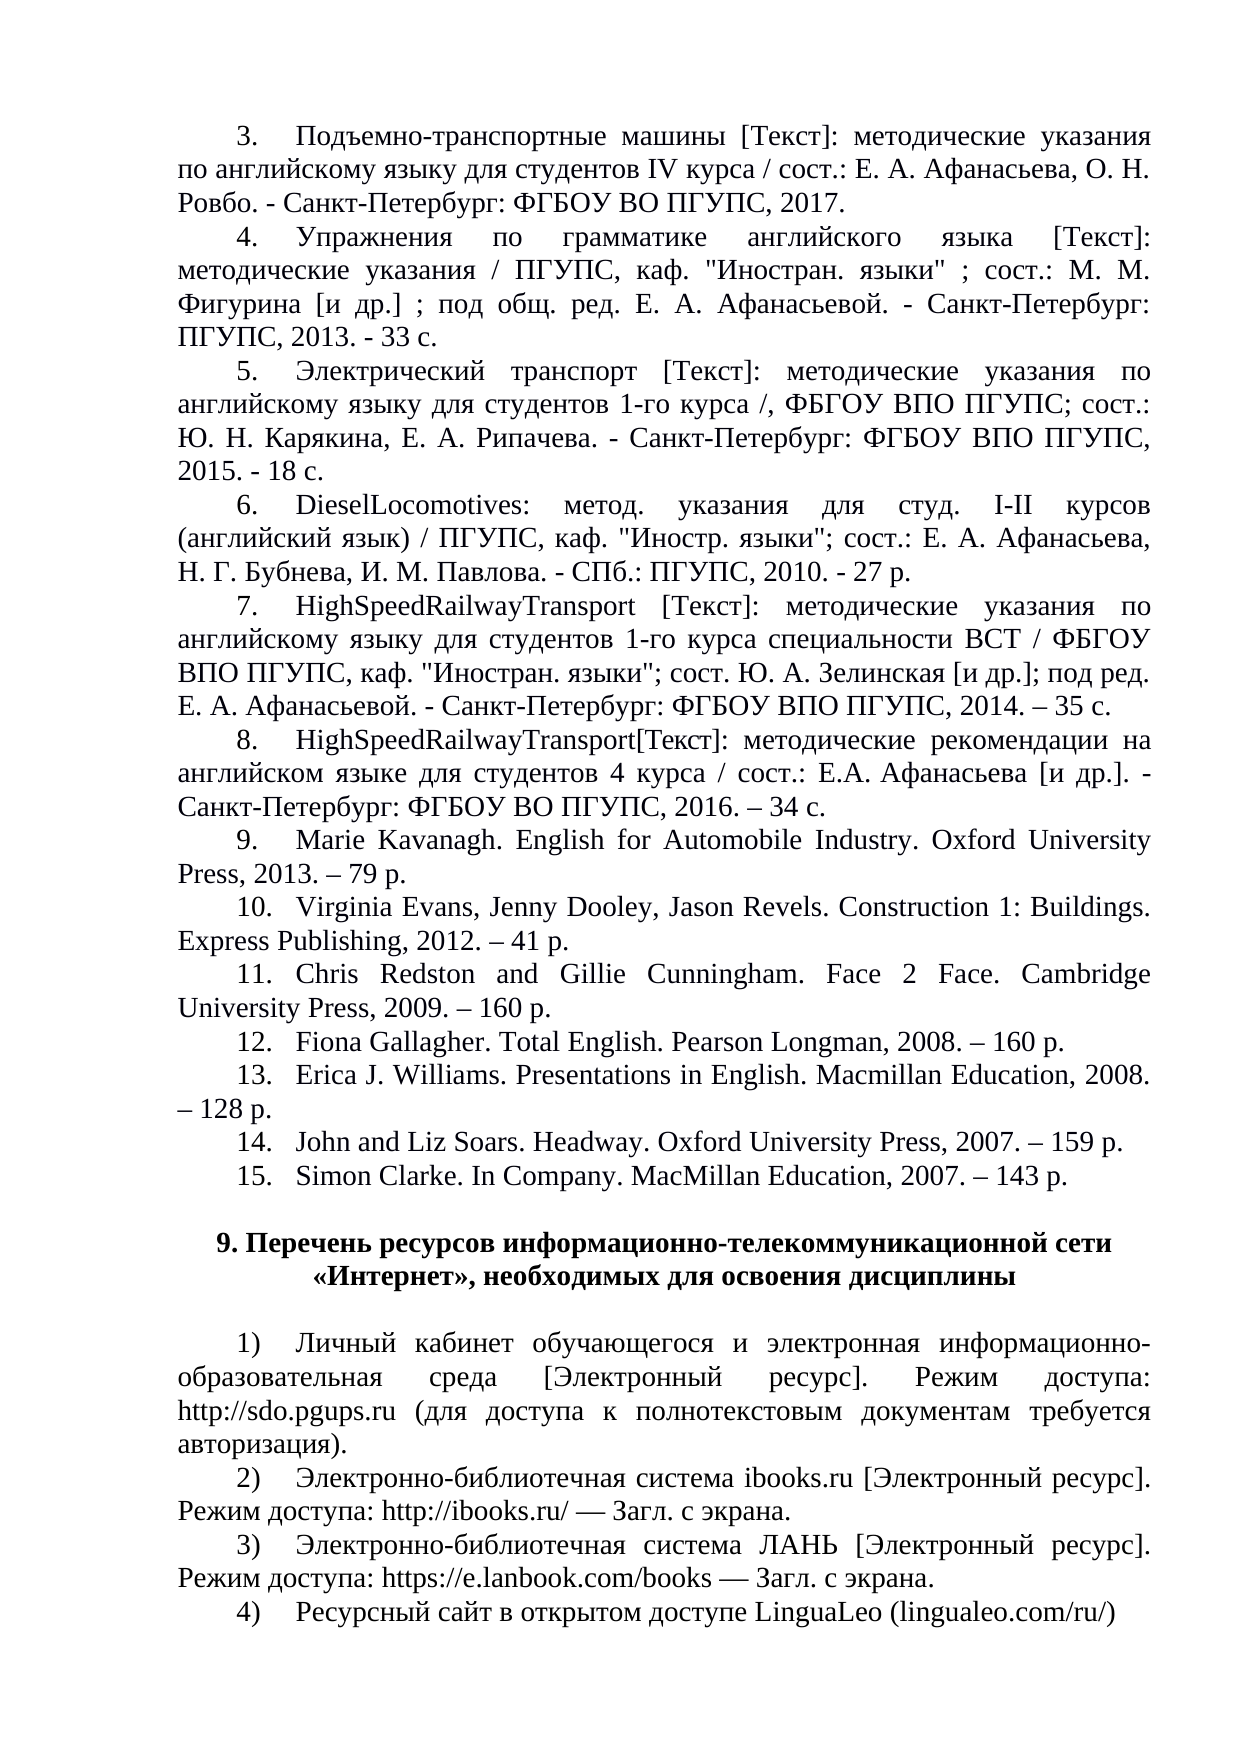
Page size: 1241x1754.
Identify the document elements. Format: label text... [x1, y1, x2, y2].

list Chris Redston and Gillie Cunningham. Face 2 Face. Cambridge University Press, 2009. – 160 p. [177, 957, 1152, 1024]
list Simon Clarke. In Company. MacMillan Education, 2007. – 143 p. [177, 1158, 1152, 1191]
text 4) Ресурсный сайт в открытом доступе LinguaLeo (lingualeo.com/ru/) [177, 1594, 1152, 1627]
list Virginia Evans, Jenny Dooley, Jason Revels. Construction 1: Buildings. Express Publishing, 2012. – 41 p. [177, 889, 1152, 957]
list DieselLocomotives: метод. указания для студ. I-II курсов (английский язык) / ПГУПС, каф. "Иностр. языки"; сост.: Е. А. Афанасьева, Н. Г. Бубнева, И. М. Павлова. - СПб.: ПГУПС, 2010. - 27 p. [177, 487, 1152, 588]
list HighSpeedRailwayTransport[Текст]: методические рекомендации на английском языке для студентов 4 курса / сост.: Е.А. Афанасьева [и др.]. - Санкт-Петербург: ФГБОУ ВО ПГУПС, 2016. – 34 с. [177, 722, 1152, 822]
text 1) Личный кабинет обучающегося и электронная информационно-образовательная среда [Электронный ресурс]. Режим доступа: http://sdo.pgups.ru (для доступа к полнотекстовым документам требуется авторизация). [177, 1326, 1152, 1460]
list Erica J. Williams. Presentations in English. Macmillan Education, 2008. – 128 p. [177, 1057, 1152, 1124]
text 2) Электронно-библиотечная система ibooks.ru [Электронный ресурс]. Режим доступа: http://ibooks.ru/ — Загл. с экрана. [177, 1460, 1152, 1527]
text 9. Перечень ресурсов информационно-телекоммуникационной сети «Интернет», необходимых для освоения дисциплины [177, 1225, 1152, 1292]
list John and Liz Soars. Headway. Oxford University Press, 2007. – 159 p. [177, 1124, 1152, 1158]
list HighSpeedRailwayTransport [Текст]: методические указания по английскому языку для студентов 1-го курса специальности ВСТ / ФБГОУ ВПО ПГУПС, каф. "Иностран. языки"; сост. Ю. А. Зелинская [и др.]; под ред. Е. А. Афанасьевой. - Санкт-Петербург: ФГБОУ ВПО ПГУПС, 2014. – 35 с. [177, 588, 1152, 722]
list Упражнения по грамматике английского языка [Текст]: методические указания / ПГУПС, каф. "Иностран. языки" ; сост.: М. М. Фигурина [и др.] ; под общ. ред. Е. А. Афанасьевой. - Санкт-Петербург: ПГУПС, 2013. - 33 с. [177, 219, 1152, 353]
text 3) Электронно-библиотечная система ЛАНЬ [Электронный ресурс]. Режим доступа: https://e.lanbook.com/books — Загл. с экрана. [177, 1527, 1152, 1594]
list Marie Kavanagh. English for Automobile Industry. Oxford University Press, 2013. – 79 p. [177, 822, 1152, 889]
list Подъемно-транспортные машины [Текст]: методические указания по английскому языку для студентов IV курса / сост.: Е. А. Афанасьева, О. Н. Ровбо. - Санкт-Петербург: ФГБОУ ВО ПГУПС, 2017. [177, 118, 1152, 219]
list Электрический транспорт [Текст]: методические указания по английскому языку для студентов 1-го курса /, ФБГОУ ВПО ПГУПС; сост.: Ю. Н. Карякина, Е. А. Рипачева. - Санкт-Петербург: ФГБОУ ВПО ПГУПС, 2015. - 18 с. [177, 353, 1152, 487]
list Fiona Gallagher. Total English. Pearson Longman, 2008. – 160 p. [177, 1024, 1152, 1057]
